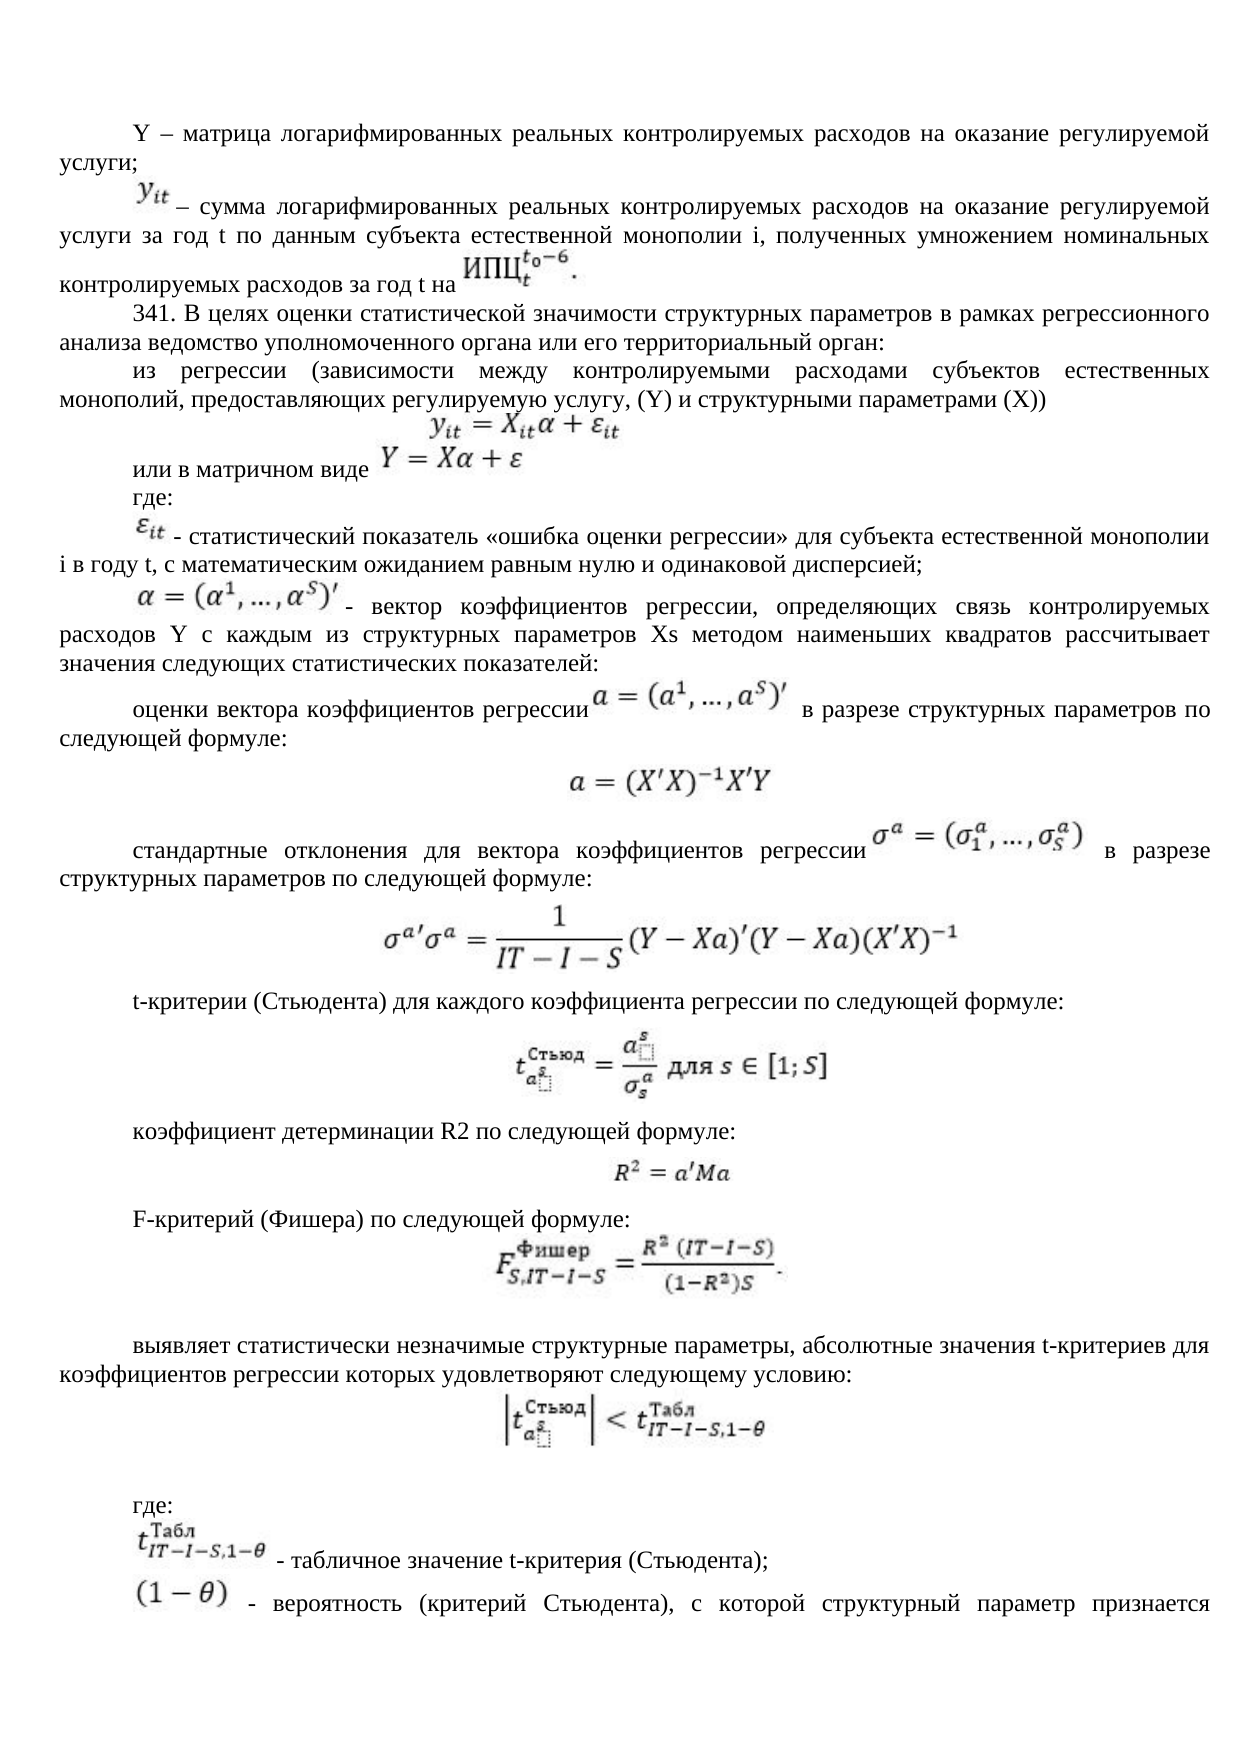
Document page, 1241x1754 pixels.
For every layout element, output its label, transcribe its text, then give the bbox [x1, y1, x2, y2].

picture [379, 904, 964, 974]
text t-критерии (Стьюдента) для каждого коэффициента регрессии по следующей формуле: [59, 986, 1211, 1015]
picture [132, 1574, 231, 1612]
text коэффициент детерминации R2 по следующей формуле: [59, 1116, 1211, 1145]
text оценки вектора коэффициентов регрессиив разрезе структурных параметров по следующей формуле: [59, 677, 1211, 752]
picture [462, 248, 586, 293]
text Y – матрица логарифмированных реальных контролируемых расходов на оказание регулируемой услуги; [59, 118, 1211, 176]
text 341. В целях оценки статистической значимости структурных параметров в рамках регрессионного анализа ведомство уполномоченного органа или его территориальный орган: [59, 298, 1211, 356]
text - вектор коэффициентов регрессии, определяющих связь контролируемых расходов Y с каждым из структурных параметров Хs методом наименьших квадратов рассчитывает значения следующих статистических показателей: [59, 578, 1211, 677]
picture [375, 413, 624, 477]
picture [589, 677, 802, 718]
text или в матричном виде [59, 413, 1211, 482]
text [59, 1574, 1211, 1617]
text стандартные отклонения для вектора коэффициентов регрессии в разрезе структурных параметров по следующей формуле: [59, 817, 1211, 892]
text - статистический показатель «ошибка оценки регрессии» для субъекта естественной монополии i в году t, с математическим ожиданием равным нулю и одинаковой дисперсией; [59, 511, 1211, 578]
picture [481, 1233, 788, 1307]
picture [132, 1518, 270, 1569]
text где: [59, 1490, 1211, 1519]
text - табличное значение t-критерия (Стьюдента); [59, 1519, 1211, 1574]
picture [132, 175, 177, 215]
picture [608, 1157, 735, 1192]
picture [567, 764, 777, 805]
text выявляет статистически незначимые структурные параметры, абсолютные значения t-критериев для коэффициентов регрессии которых удовлетворяют следующему условию: [59, 1331, 1211, 1388]
picture [132, 578, 345, 615]
text F-критерий (Фишера) по следующей формуле: [59, 1204, 1211, 1233]
text где: [59, 482, 1211, 511]
picture [508, 1027, 835, 1104]
picture [132, 511, 174, 544]
picture [867, 817, 1088, 859]
text из регрессии (зависимости между контролируемыми расходами субъектов естественных монополий, предоставляющих регулируемую услугу, (Y) и структурными параметрами (X)) [59, 356, 1211, 413]
text – сумма логарифмированных реальных контролируемых расходов на оказание регулируемой услуги за год t по данным субъекта естественной монополии i, полученных умножением номинальных контролируемых расходов за год t на [59, 176, 1211, 298]
picture [495, 1388, 774, 1467]
